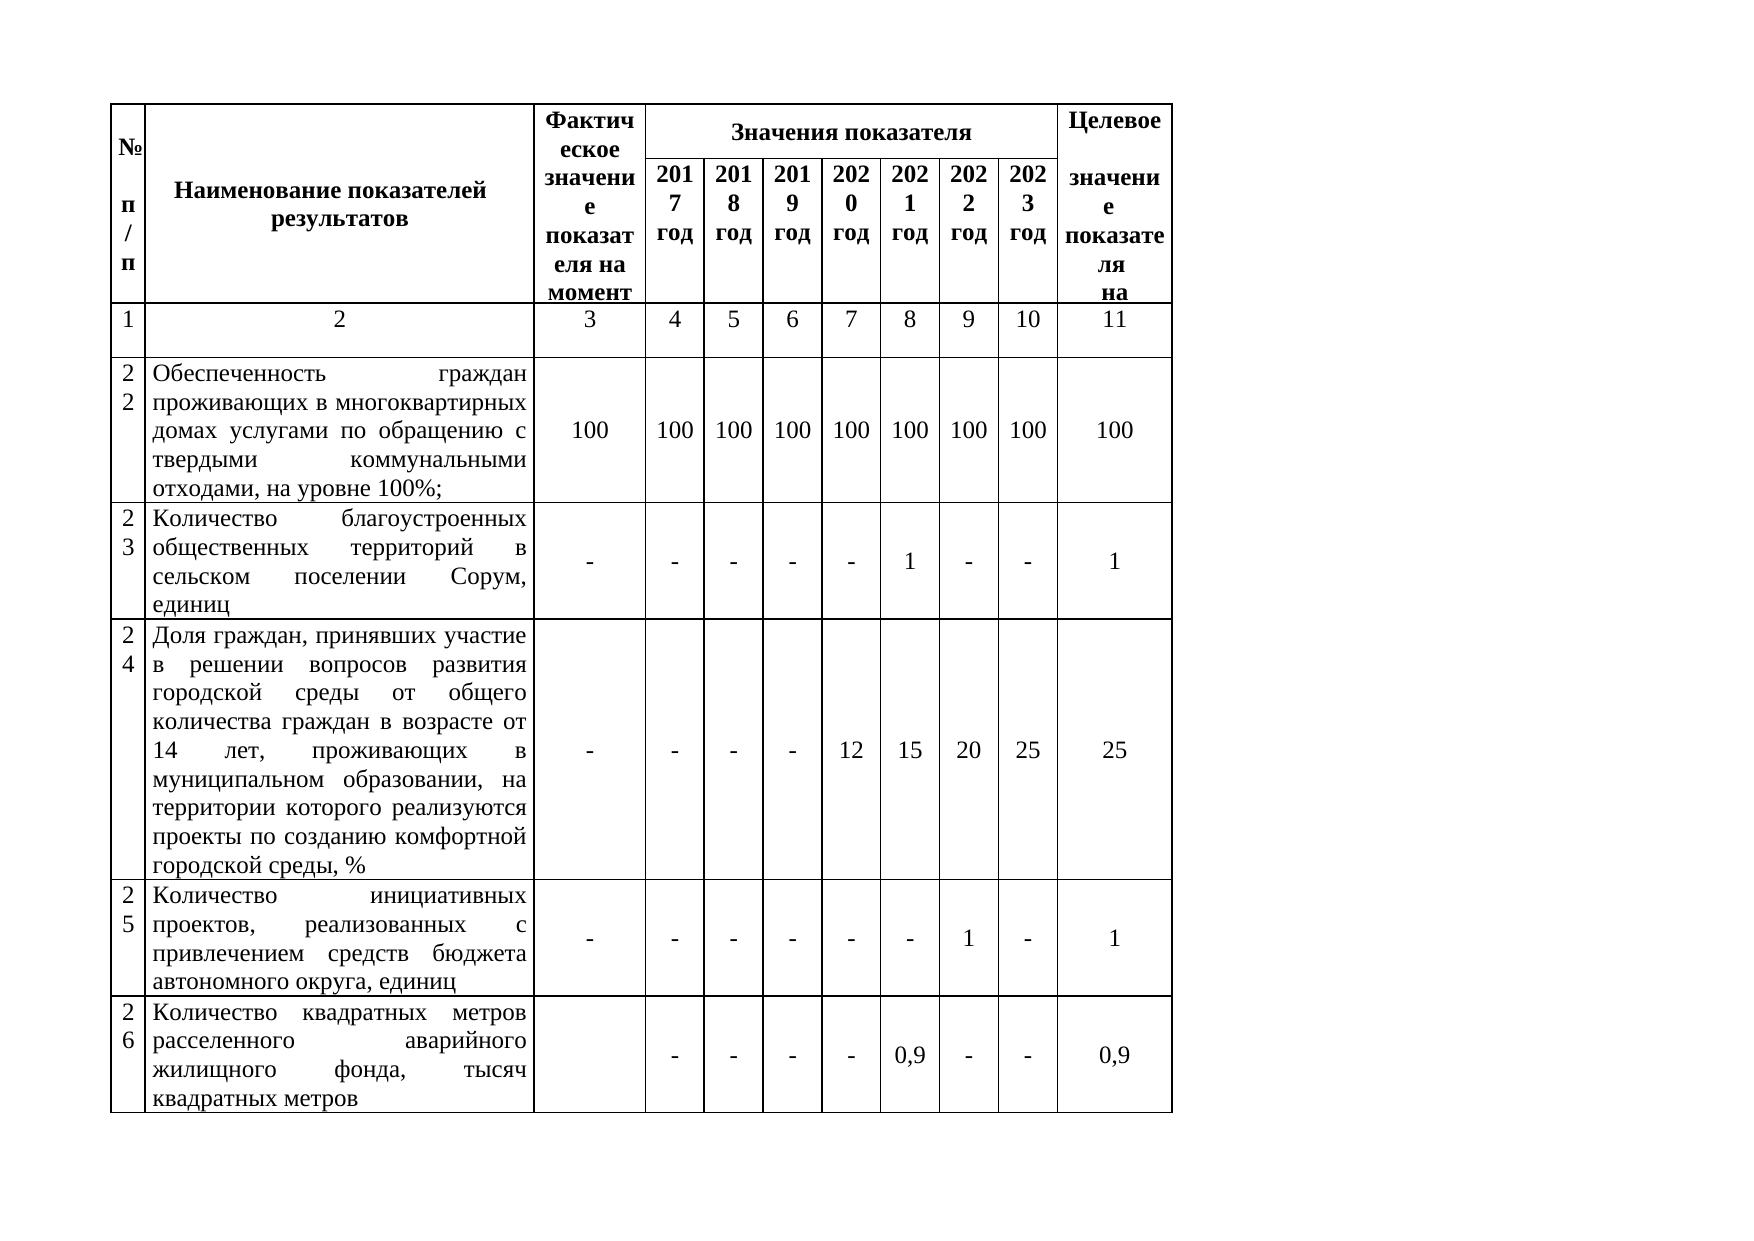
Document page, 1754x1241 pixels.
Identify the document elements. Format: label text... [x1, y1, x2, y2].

table_cell - [999, 503, 1057, 618]
table_cell Доля граждан, принявших участие в решении вопросов развития городской среды от общего количества граждан в возрасте от 14 лет, проживающих в муниципальном образовании, на территории которого реализуются проекты по созданию комфортной городской среды, % [146, 620, 533, 879]
table_cell 100 [535, 358, 645, 502]
table_cell 2023 год [999, 159, 1057, 302]
table_header Фактическое значение показателя на момент разработки программы [535, 105, 645, 302]
table_header № п/п [112, 105, 144, 302]
table_cell 0,9 [881, 997, 939, 1112]
table_cell 3 [535, 304, 645, 356]
table_cell 100 [940, 358, 998, 502]
table_cell - [764, 503, 821, 618]
table_cell 12 [823, 620, 880, 879]
table_cell - [535, 880, 645, 995]
table_cell 1 [112, 304, 144, 356]
table_cell - [823, 880, 880, 995]
table_cell - [535, 503, 645, 618]
table_cell 15 [881, 620, 939, 879]
table_cell - [646, 880, 703, 995]
table_cell - [823, 503, 880, 618]
table_cell - [764, 997, 821, 1112]
table_cell 25 [1058, 620, 1171, 879]
table_cell 8 [881, 304, 939, 356]
table_cell - [940, 997, 998, 1112]
table_cell 11 [1058, 304, 1171, 356]
table_cell 100 [1058, 358, 1171, 502]
table_cell [535, 997, 645, 1112]
table_cell - [764, 620, 821, 879]
table_cell 2021 год [881, 159, 939, 302]
table_cell 2017 год [646, 159, 703, 302]
table_cell 100 [705, 358, 762, 502]
table_cell - [646, 503, 703, 618]
table_cell 6 [764, 304, 821, 356]
table_cell Обеспеченность граждан проживающих в многоквартирных домах услугами по обращению с твердыми коммунальными отходами, на уровне 100%; [146, 358, 533, 502]
table_cell 1 [940, 880, 998, 995]
table_cell - [881, 880, 939, 995]
table_cell - [823, 997, 880, 1112]
table_cell - [705, 620, 762, 879]
table_cell - [646, 620, 703, 879]
table_header Наименование показателей результатов [146, 105, 533, 302]
table_cell 100 [764, 358, 821, 502]
table_cell - [646, 997, 703, 1112]
table_cell 7 [823, 304, 880, 356]
table_cell 2022 год [940, 159, 998, 302]
table_cell 25 [112, 880, 144, 995]
table_header Значения показателя [646, 105, 1057, 158]
table_cell Количество квадратных метров расселенного аварийного жилищного фонда, тысяч квадратных метров [146, 997, 533, 1112]
table_cell - [705, 503, 762, 618]
table_cell - [535, 620, 645, 879]
table_cell 26 [112, 997, 144, 1112]
table_cell 100 [881, 358, 939, 502]
table_header Целевое значение показателя на момент окончания действия программы [1058, 105, 1171, 302]
table_cell 1 [881, 503, 939, 618]
table_cell 20 [940, 620, 998, 879]
table_cell 22 [112, 358, 144, 502]
table_cell - [705, 880, 762, 995]
table_cell - [764, 880, 821, 995]
table_cell 100 [999, 358, 1057, 502]
table_cell 24 [112, 620, 144, 879]
table_cell - [999, 997, 1057, 1112]
table_cell 9 [940, 304, 998, 356]
table_cell - [705, 997, 762, 1112]
table_cell - [940, 503, 998, 618]
table_cell Количество инициативных проектов, реализованных с привлечением средств бюджета автономного округа, единиц [146, 880, 533, 995]
table_cell 4 [646, 304, 703, 356]
table_cell 2018 год [705, 159, 762, 302]
table_cell 2 [146, 304, 533, 356]
table_cell 1 [1058, 880, 1171, 995]
table_cell 23 [112, 503, 144, 618]
table_cell - [999, 880, 1057, 995]
table_cell 10 [999, 304, 1057, 356]
table_cell Количество благоустроенных общественных территорий в сельском поселении Сорум, единиц [146, 503, 533, 618]
table_cell 1 [1058, 503, 1171, 618]
table_cell 100 [823, 358, 880, 502]
table_cell 0,9 [1058, 997, 1171, 1112]
table_cell 2020 год [823, 159, 880, 302]
table_cell 25 [999, 620, 1057, 879]
table_cell 5 [705, 304, 762, 356]
table_cell 100 [646, 358, 703, 502]
table_cell 2019 год [764, 159, 821, 302]
